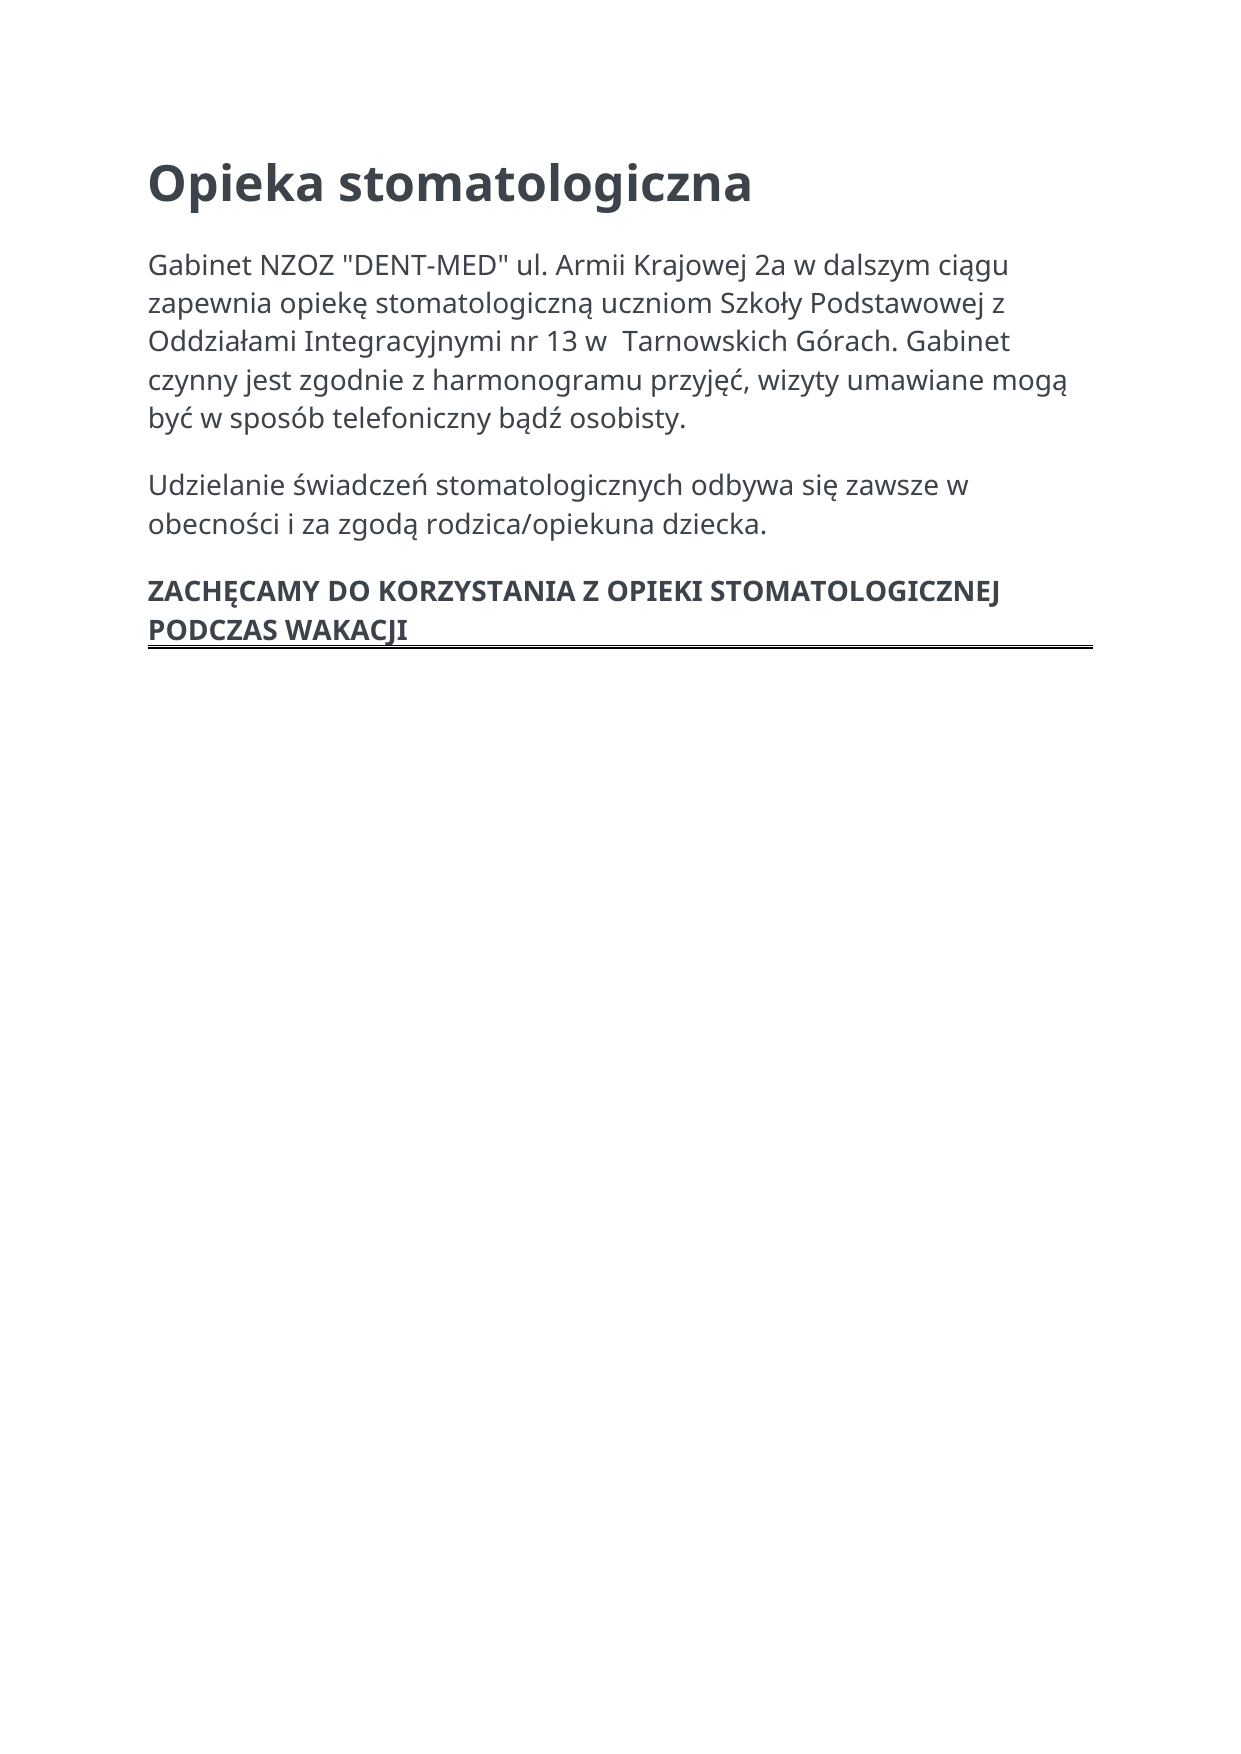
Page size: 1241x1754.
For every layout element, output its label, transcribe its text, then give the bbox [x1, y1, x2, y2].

text ZACHĘCAMY DO KORZYSTANIA Z OPIEKI STOMATOLOGICZNEJ PODCZAS WAKACJIPoczątek formularza [148, 572, 1093, 645]
text Opieka stomatologiczna [148, 148, 1093, 216]
text Udzielanie świadczeń stomatologicznych odbywa się zawsze w obecności i za zgodą rodzica/opiekuna dziecka. [148, 466, 1093, 542]
text Gabinet NZOZ "DENT-MED" ul. Armii Krajowej 2a w dalszym ciągu zapewnia opiekę stomatologiczną uczniom Szkoły Podstawowej z Oddziałami Integracyjnymi nr 13 w Tarnowskich Górach. Gabinet czynny jest zgodnie z harmonogramu przyjęć, wizyty umawiane mogą być w sposób telefoniczny bądź osobisty. [148, 245, 1093, 437]
